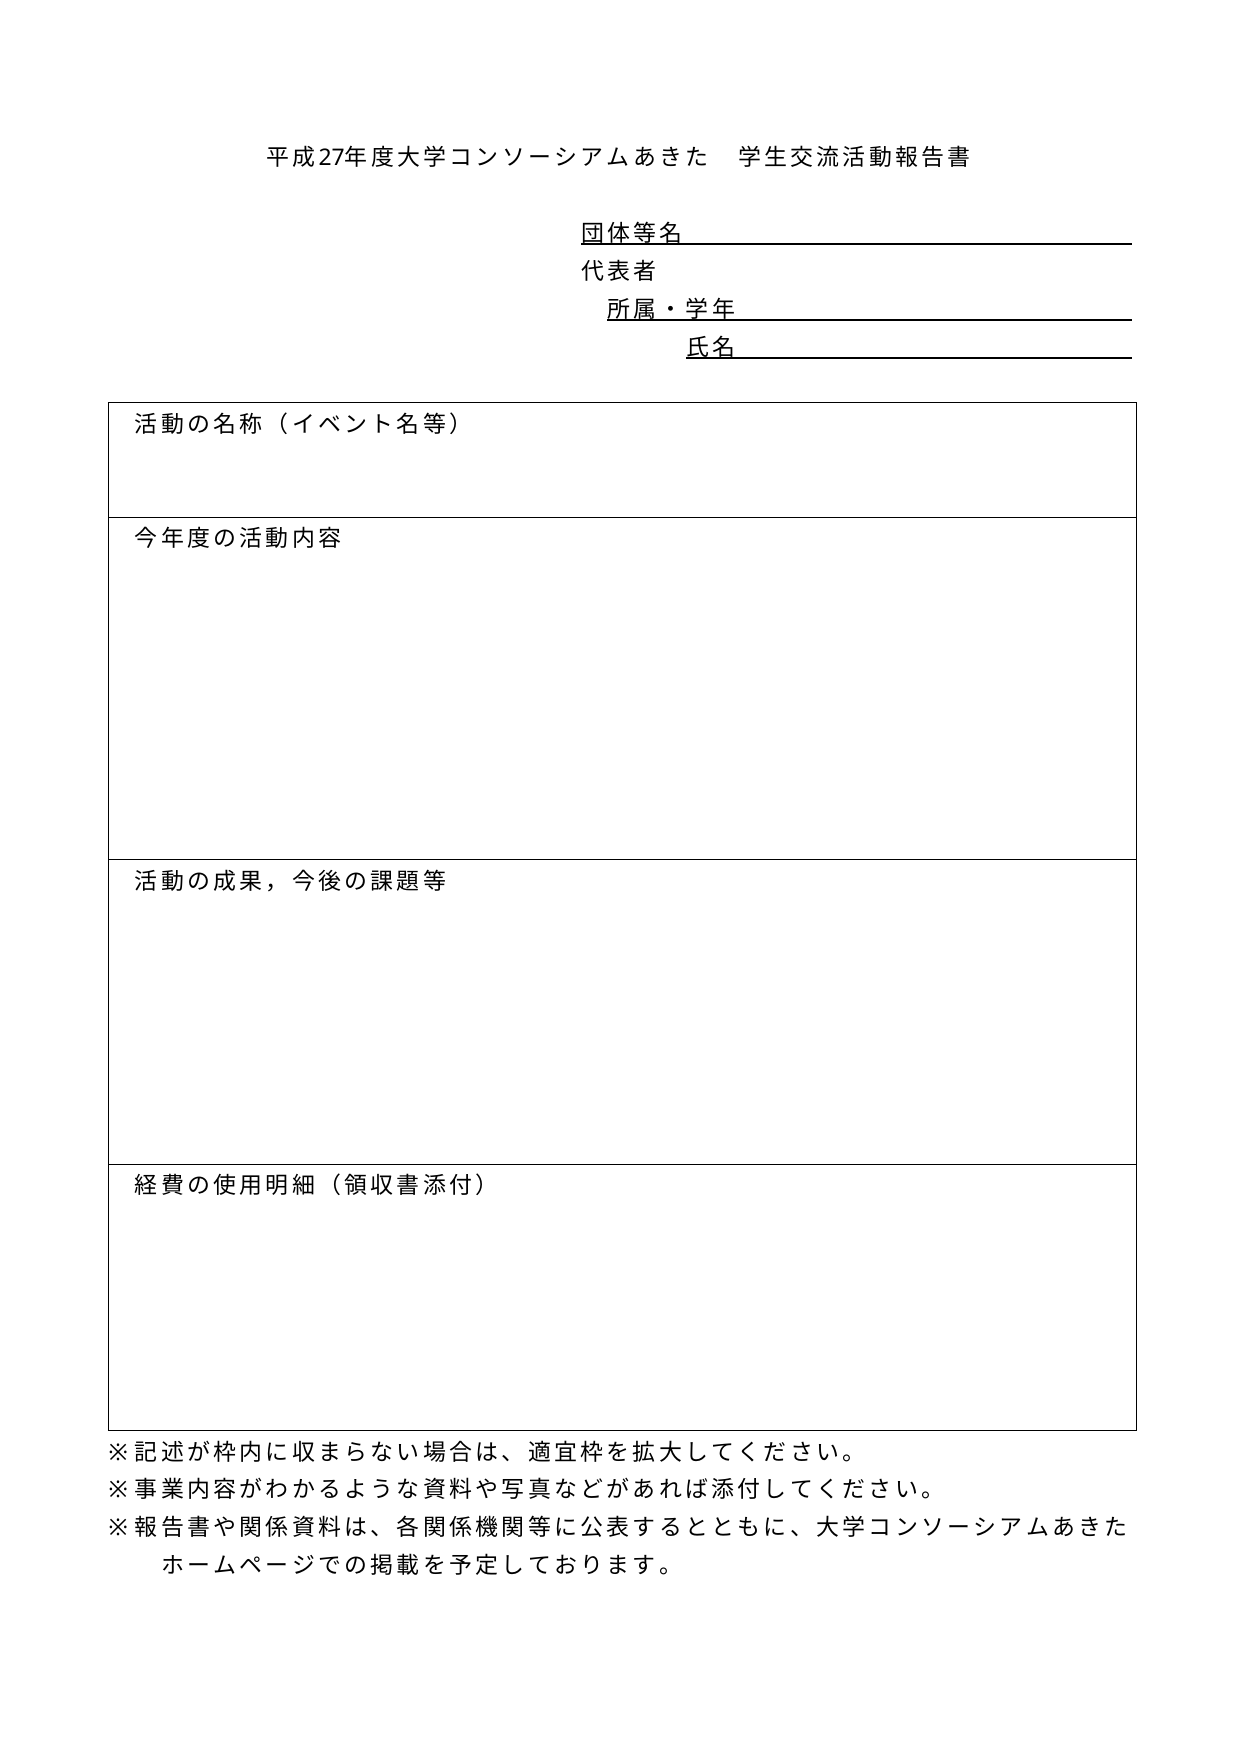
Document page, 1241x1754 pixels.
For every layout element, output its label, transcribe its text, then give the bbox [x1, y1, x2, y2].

table_cell 今年度の活動内容 [109, 518, 1136, 859]
table_header 活動の名称（イベント名等） [109, 403, 1136, 517]
text 代表者 [108, 251, 1132, 288]
table_cell 経費の使用明細（領収書添付） [109, 1165, 1136, 1430]
table_cell 活動の成果，今後の課題等 [109, 860, 1136, 1164]
text 所属・学年 [108, 288, 1132, 326]
text 氏名 [108, 326, 1132, 364]
text 団体等名 [108, 213, 1132, 251]
text 平成27年度大学コンソーシアムあきた 学生交流活動報告書 [108, 137, 1132, 175]
text ※事業内容がわかるような資料や写真などがあれば添付してください。 [108, 1469, 1132, 1507]
text ※報告書や関係資料は、各関係機関等に公表するとともに、大学コンソーシアムあきたホームページでの掲載を予定しております。 [108, 1507, 1132, 1583]
text ※記述が枠内に収まらない場合は、適宜枠を拡大してください。 [108, 1431, 1132, 1469]
